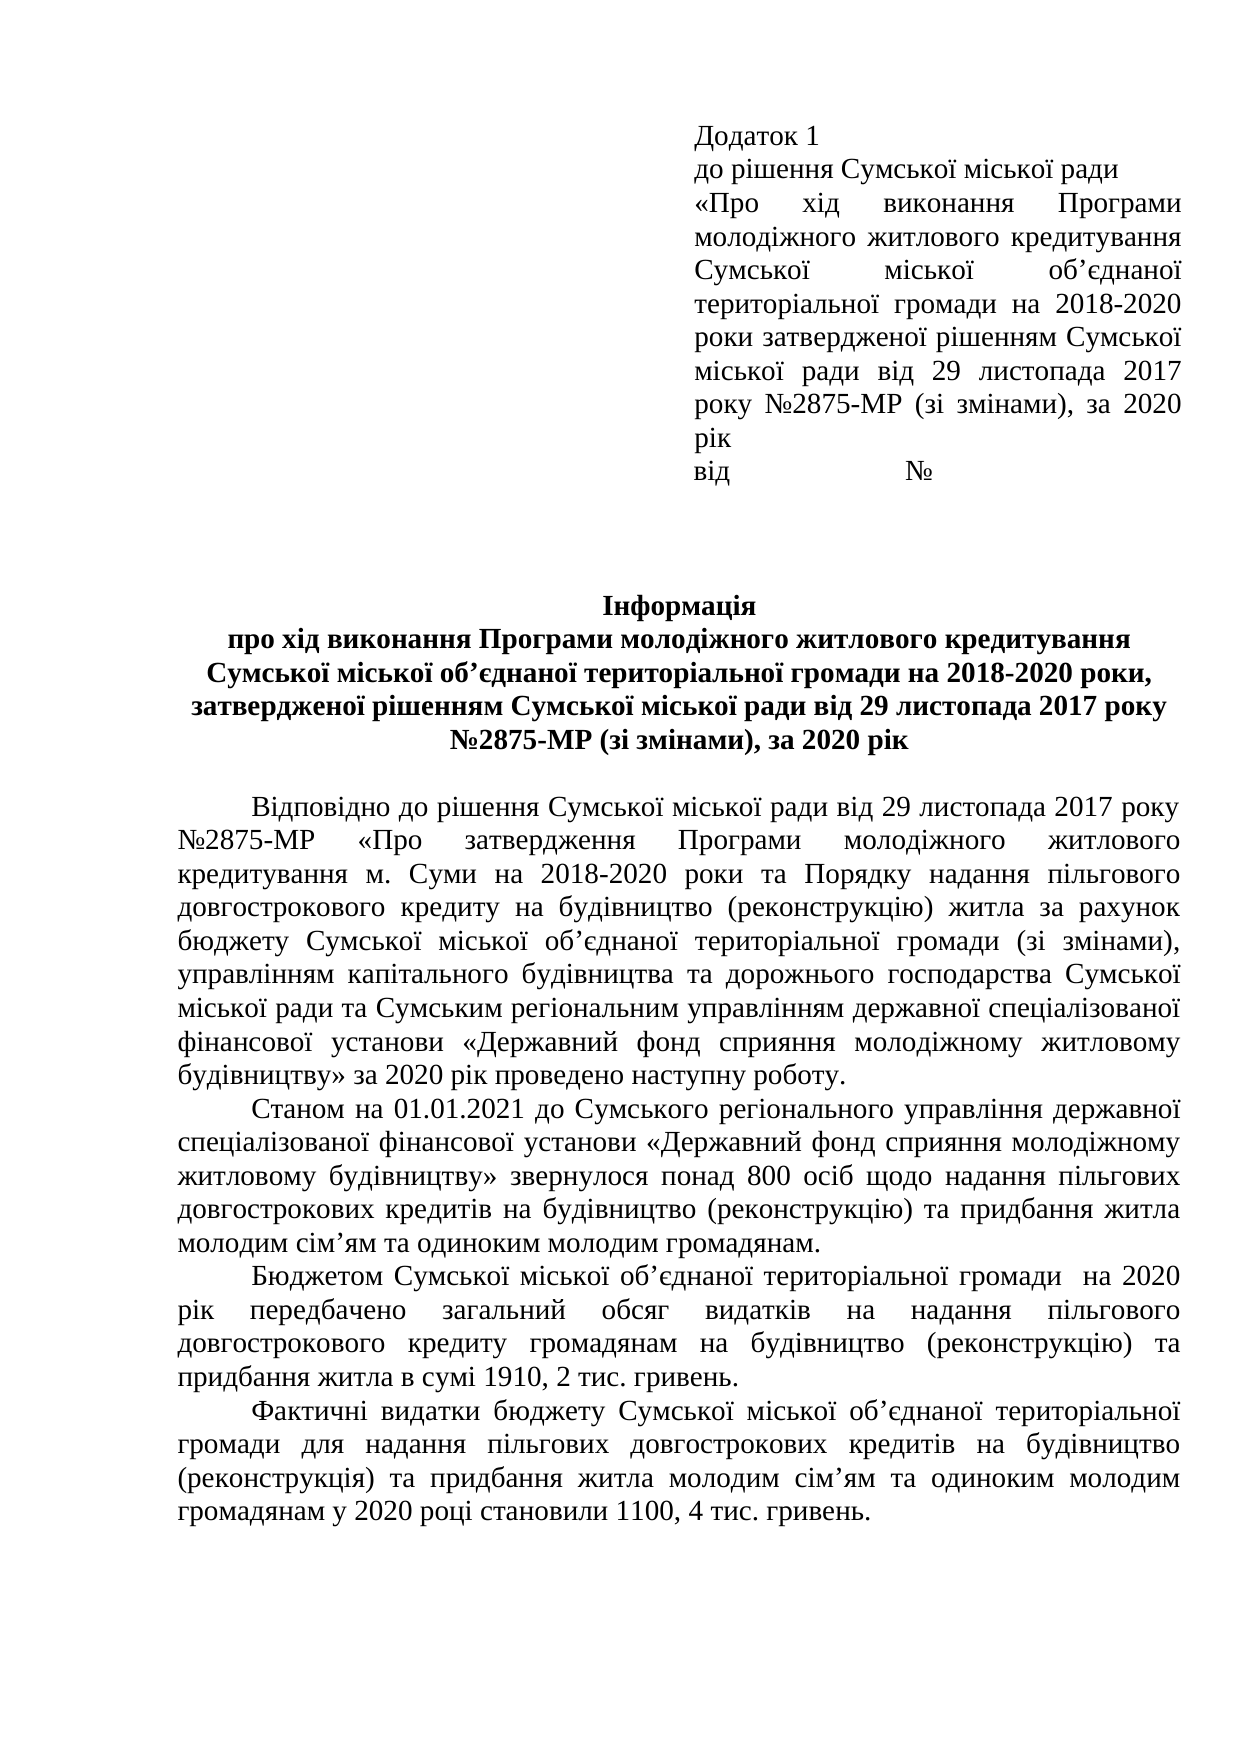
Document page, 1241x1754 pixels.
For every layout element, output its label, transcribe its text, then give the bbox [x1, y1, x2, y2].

text Фактичні видатки бюджету Сумської міської об’єднаної територіальної громади для надання пільгових довгострокових кредитів на будівництво (реконструкція) та придбання житла молодим сім’ям та одиноким молодим громадянам у 2020 році становили 1100, 4 тис. гривень. [177, 1393, 1181, 1527]
text від № [635, 453, 1182, 487]
text до рішення Сумської міської ради [694, 152, 1182, 185]
text Станом на 01.01.2021 до Сумського регіонального управління державної спеціалізованої фінансової установи «Державний фонд сприяння молодіжному житловому будівництву» звернулося понад 800 осіб щодо надання пільгових довгострокових кредитів на будівництво (реконструкцію) та придбання житла молодим сім’ям та одиноким молодим громадянам. [177, 1091, 1181, 1258]
text Бюджетом Сумської міської об’єднаної територіальної громади на 2020 рік передбачено загальний обсяг видатків на надання пільгового довгострокового кредиту громадянам на будівництво (реконструкцію) та придбання житла в сумі 1910, 2 тис. гривень. [177, 1258, 1181, 1393]
text Додаток 1 [694, 118, 1182, 152]
text «Про хід виконання Програми молодіжного житлового кредитування Сумської міської об’єднаної територіальної громади на 2018-2020 роки затвердженої рішенням Сумської міської ради від 29 листопада 2017 року №2875-МР (зі змінами), за 2020 рік [694, 185, 1182, 453]
text Інформація [177, 588, 1181, 621]
text про хід виконання Програми молодіжного житлового кредитування Сумської міської об’єднаної територіальної громади на 2018-2020 роки, затвердженої рішенням Сумської міської ради від 29 листопада 2017 року №2875-МР (зі змінами), за 2020 рік [177, 621, 1181, 755]
text Відповідно до рішення Сумської міської ради від 29 листопада 2017 року №2875-МР «Про затвердження Програми молодіжного житлового кредитування м. Суми на 2018-2020 роки та Порядку надання пільгового довгострокового кредиту на будівництво (реконструкцію) житла за рахунок бюджету Сумської міської об’єднаної територіальної громади (зі змінами), управлінням капітального будівництва та дорожнього господарства Сумської міської ради та Сумським регіональним управлінням державної спеціалізованої фінансової установи «Державний фонд сприяння молодіжному житловому будівництву» за 2020 рік проведено наступну роботу. [177, 789, 1181, 1091]
